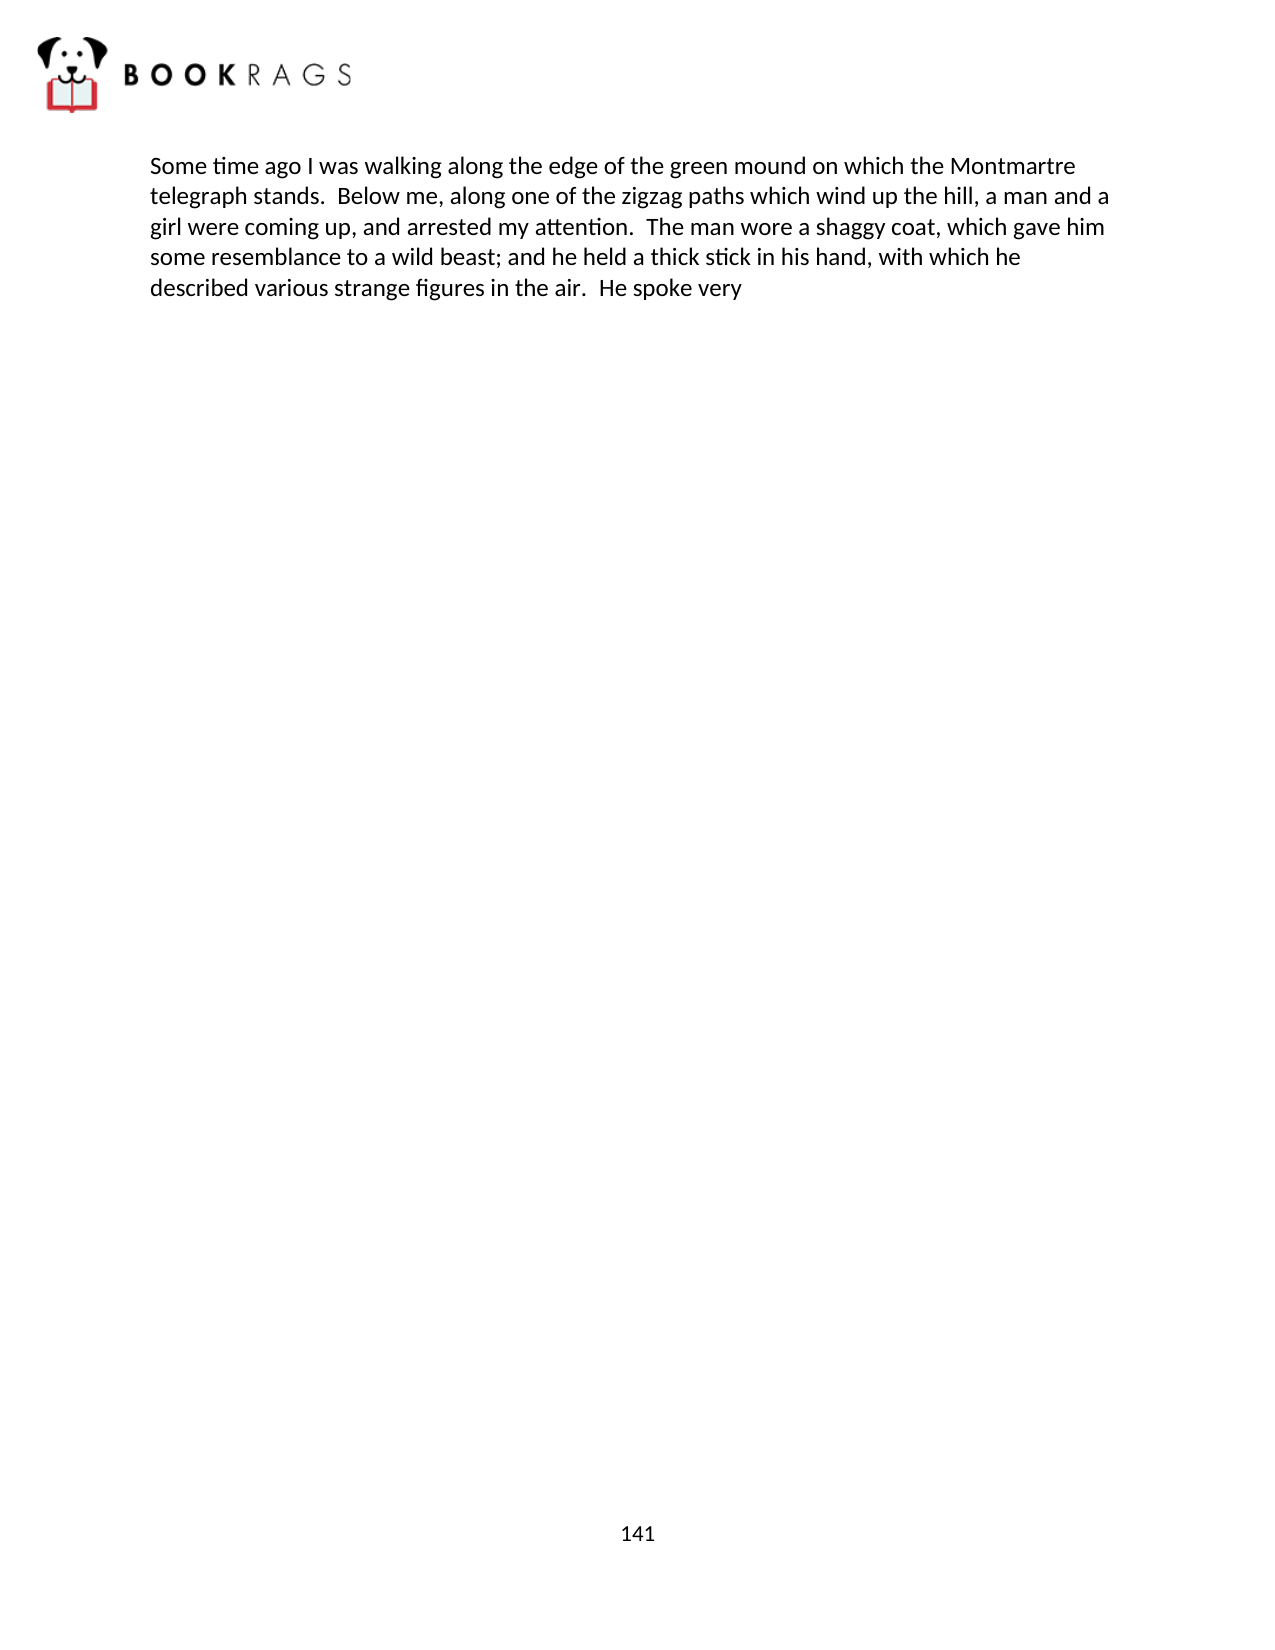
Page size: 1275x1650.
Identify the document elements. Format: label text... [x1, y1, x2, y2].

picture [37, 37, 351, 113]
text Some time ago I was walking along the edge of the green mound on which the Montmartre telegraph stands. Below me, along one of the zigzag paths which wind up the hill, a man and a girl were coming up, and arrested my attention. The man wore a shaggy coat, which gave him some resemblance to a wild beast; and he held a thick stick in his hand, with which he described various strange figures in the air. He spoke very [150, 150, 1125, 303]
